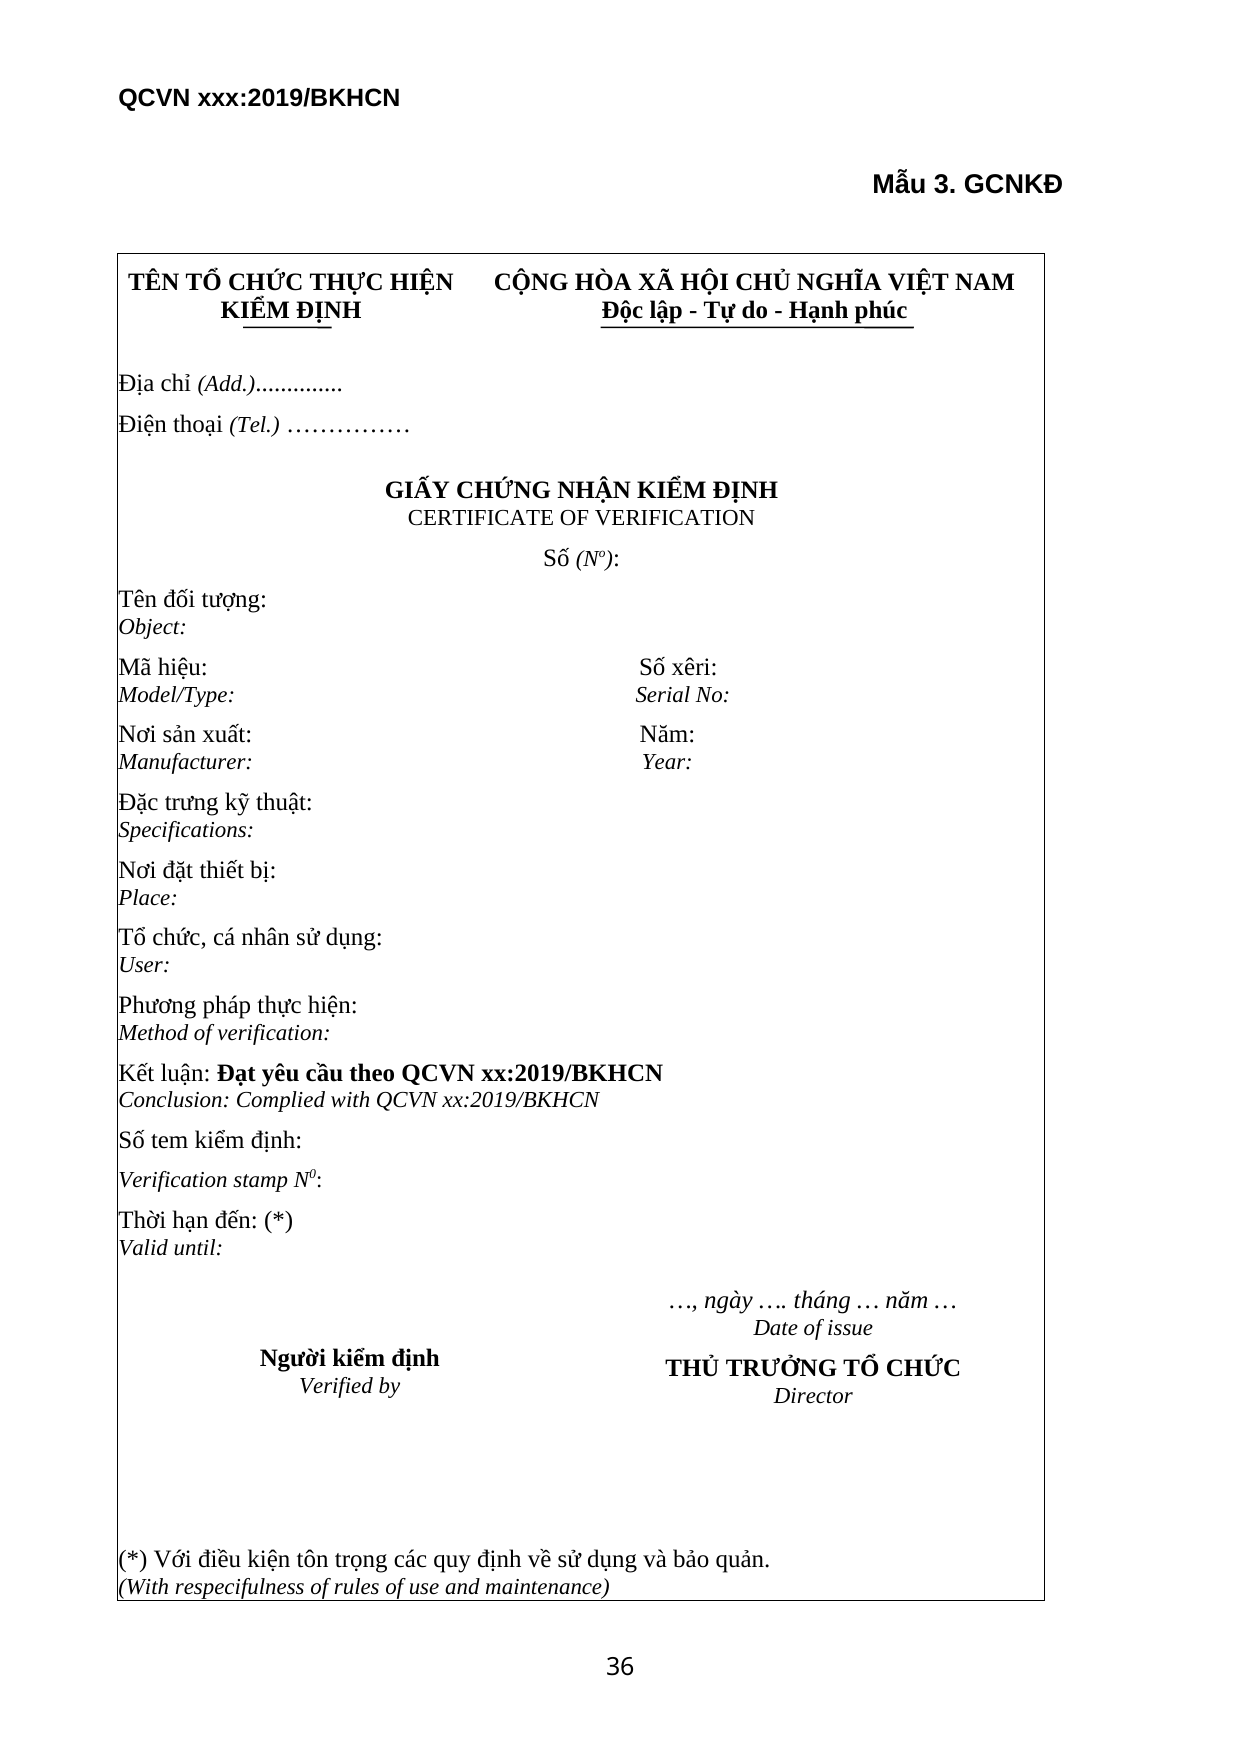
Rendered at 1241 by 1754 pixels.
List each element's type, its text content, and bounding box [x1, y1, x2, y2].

table_cell Người kiểm định Verified by [118, 1260, 581, 1408]
table_cell Địa chỉ (Add.).............. Điện thoại (Tel.) …………… GIẤY CHỨNG NHẬN KIỂM ĐỊNH CERTIFICATE OF VERIFICATION Số (No): Tên đối tượng: Object: Mã hiệu: Số xêri: Model/Type: Serial No: Nơi sản xuất: Năm: Manufacturer: Year: Đặc trưng kỹ thuật: Specifications: Nơi đặt thiết bị: Place: Tổ chức, cá nhân sử dụng: User: Phương pháp thực hiện: Method of verification: Kết luận: Đạt yêu cầu theo QCVN xx:2019/BKHCN Conclusion: Complied with QCVN xx:2019/BKHCN Số tem kiểm định: Verification stamp N0: Thời hạn đến: (*) Valid until: [118, 356, 1044, 1260]
table_header CỘNG HÒA XÃ HỘI CHỦ NGHĨA VIỆT NAM Độc lập - Tự do - Hạnh phúc [464, 254, 1044, 356]
text Mẫu 3. GCNKĐ [118, 168, 1063, 199]
table_header TÊN TỔ CHỨC THỰC HIỆN KIỂM ĐỊNH [118, 254, 463, 356]
table_cell …, ngày …. tháng … năm … Date of issue THỦ TRƯỞNG TỔ CHỨC Director [581, 1260, 1044, 1408]
table_cell (*) Với điều kiện tôn trọng các quy định về sử dụng và bảo quản. (With respecifulness of rules of use and maintenance) [118, 1408, 1044, 1599]
